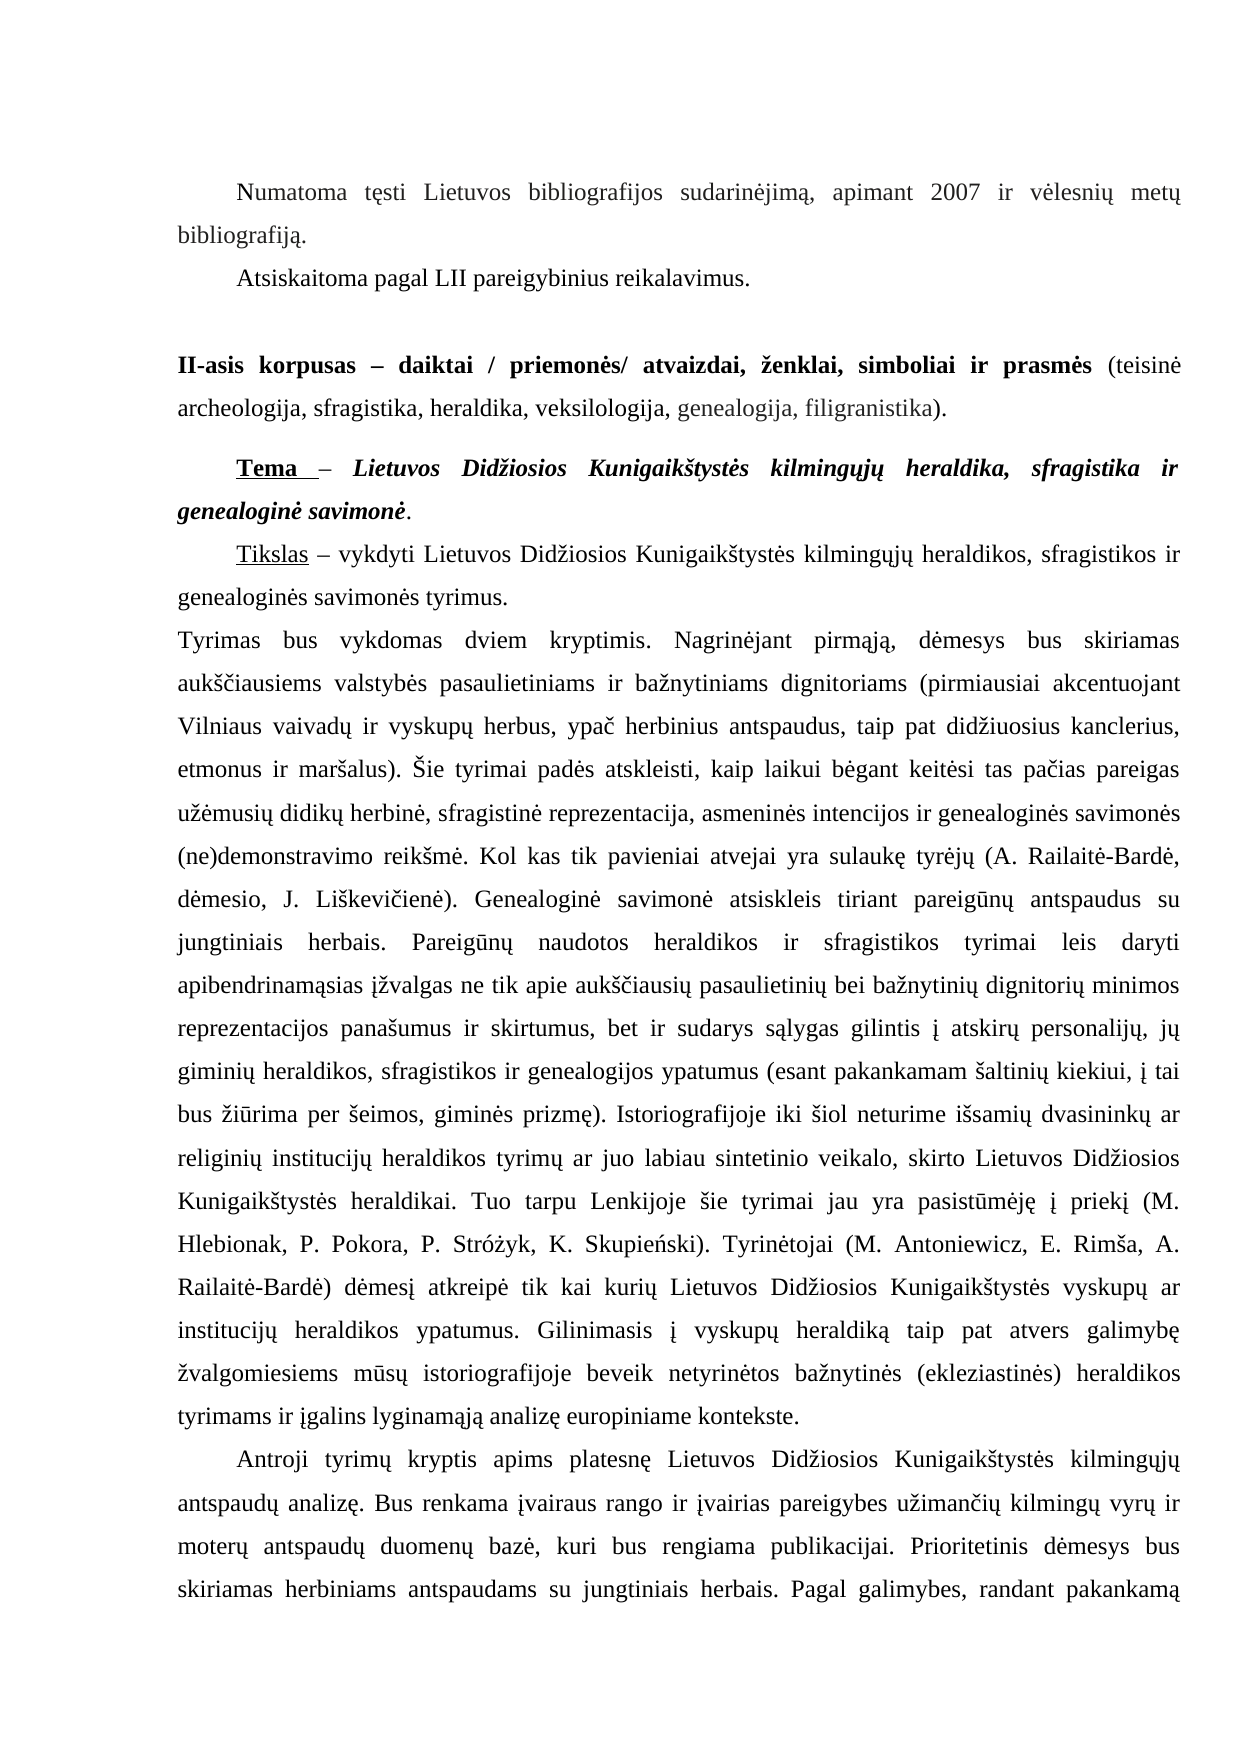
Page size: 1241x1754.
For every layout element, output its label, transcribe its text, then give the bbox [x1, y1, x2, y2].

text II-asis korpusas – daiktai / priemonės/ atvaizdai, ženklai, simboliai ir prasmės (teisinė archeologija, sfragistika, heraldika, veksilologija, genealogija, filigranistika). [177, 350, 1181, 422]
text Tema – Lietuvos Didžiosios Kunigaikštystės kilmingųjų heraldika, sfragistika ir genealoginė savimonė. [177, 453, 1181, 524]
text Tyrimas bus vykdomas dviem kryptimis. Nagrinėjant pirmąją, dėmesys bus skiriamas aukščiausiems valstybės pasaulietiniams ir bažnytiniams dignitoriams (pirmiausiai akcentuojant Vilniaus vaivadų ir vyskupų herbus, ypač herbinius antspaudus, taip pat didžiuosius kanclerius, etmonus ir maršalus). Šie tyrimai padės atskleisti, kaip laikui bėgant keitėsi tas pačias pareigas užėmusių didikų herbinė, sfragistinė reprezentacija, asmeninės intencijos ir genealoginės savimonės (ne)demonstravimo reikšmė. Kol kas tik pavieniai atvejai yra sulaukę tyrėjų (A. Railaitė-Bardė, dėmesio, J. Liškevičienė). Genealoginė savimonė atsiskleis tiriant pareigūnų antspaudus su jungtiniais herbais. Pareigūnų naudotos heraldikos ir sfragistikos tyrimai leis daryti apibendrinamąsias įžvalgas ne tik apie aukščiausių pasaulietinių bei bažnytinių dignitorių minimos reprezentacijos panašumus ir skirtumus, bet ir sudarys sąlygas gilintis į atskirų personalijų, jų giminių heraldikos, sfragistikos ir genealogijos ypatumus (esant pakankamam šaltinių kiekiui, į tai bus žiūrima per šeimos, giminės prizmę). Istoriografijoje iki šiol neturime išsamių dvasininkų ar religinių institucijų heraldikos tyrimų ar juo labiau sintetinio veikalo, skirto Lietuvos Didžiosios Kunigaikštystės heraldikai. Tuo tarpu Lenkijoje šie tyrimai jau yra pasistūmėję į priekį (M. Hlebionak, P. Pokora, P. Stróżyk, K. Skupieński). Tyrinėtojai (M. Antoniewicz, E. Rimša, A. Railaitė-Bardė) dėmesį atkreipė tik kai kurių Lietuvos Didžiosios Kunigaikštystės vyskupų ar institucijų heraldikos ypatumus. Gilinimasis į vyskupų heraldiką taip pat atvers galimybę žvalgomiesiems mūsų istoriografijoje beveik netyrinėtos bažnytinės (ekleziastinės) heraldikos tyrimams ir įgalins lyginamąją analizę europiniame kontekste. [177, 625, 1181, 1430]
text Tikslas – vykdyti Lietuvos Didžiosios Kunigaikštystės kilmingųjų heraldikos, sfragistikos ir genealoginės savimonės tyrimus. [177, 539, 1181, 611]
text Numatoma tęsti Lietuvos bibliografijos sudarinėjimą, apimant 2007 ir vėlesnių metų bibliografiją. [177, 177, 1181, 249]
text Atsiskaitoma pagal LII pareigybinius reikalavimus. [177, 263, 1181, 292]
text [177, 1444, 1181, 1603]
